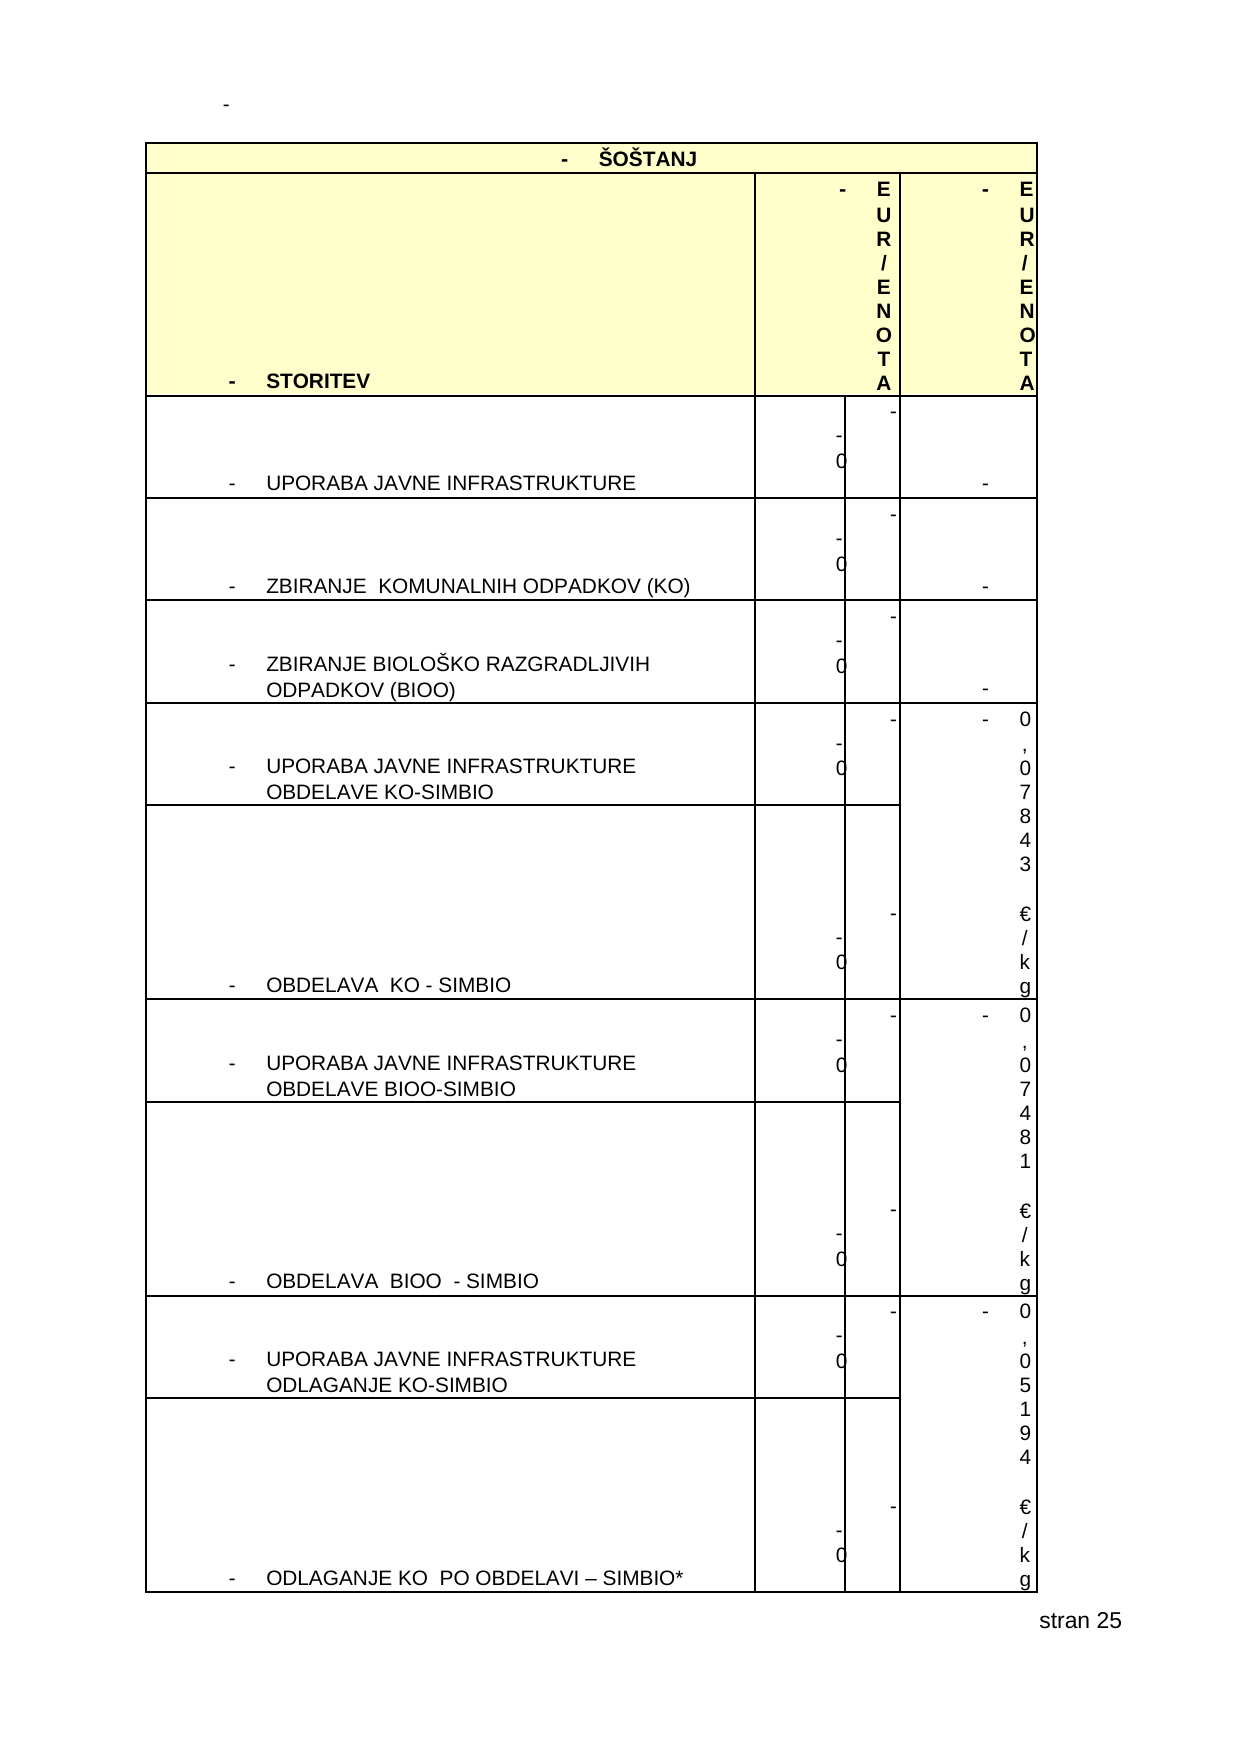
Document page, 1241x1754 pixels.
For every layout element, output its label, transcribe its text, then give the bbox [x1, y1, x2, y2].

table_cell EUR/ENOTA [756, 174, 899, 394]
table_cell [901, 499, 1036, 599]
table_cell 0,02891 [756, 1103, 844, 1294]
table_cell [901, 397, 1036, 497]
table_cell €/kg [846, 1297, 899, 1397]
table_cell €/kg [846, 499, 899, 599]
table_cell €/kg [846, 1103, 899, 1294]
table_cell 0,07481 €/kg [901, 1000, 1036, 1294]
table_cell 0,02289 [756, 1399, 844, 1591]
table_cell €/kg [846, 1000, 899, 1101]
table_cell 0,07843 €/kg [901, 704, 1036, 998]
table_cell 0,05242 [756, 806, 844, 998]
table_cell OBDELAVA KO - SIMBIO [147, 806, 754, 998]
table_cell €/kg [846, 704, 899, 804]
table_cell ODLAGANJE KO PO OBDELAVI – SIMBIO* [147, 1399, 754, 1591]
table_cell 0,00147 [756, 397, 844, 497]
table_cell 0,11279 [756, 601, 844, 702]
table_cell UPORABA JAVNE INFRASTRUKTURE [147, 397, 754, 497]
table_cell ZBIRANJE KOMUNALNIH ODPADKOV (KO) [147, 499, 754, 599]
table_cell [901, 601, 1036, 702]
table_cell UPORABA JAVNE INFRASTRUKTURE OBDELAVE BIOO-SIMBIO [147, 1000, 754, 1101]
table_cell €/kg [846, 1399, 899, 1591]
table_cell STORITEV [147, 174, 754, 394]
table_cell €/kg [846, 397, 899, 497]
table_cell UPORABA JAVNE INFRASTRUKTURE ODLAGANJE KO-SIMBIO [147, 1297, 754, 1397]
table_cell ZBIRANJE BIOLOŠKO RAZGRADLJIVIH ODPADKOV (BIOO) [147, 601, 754, 702]
table_cell 0,02601 [756, 704, 844, 804]
table_cell 0,15642 [756, 499, 844, 599]
table_cell EUR/ENOTA [901, 174, 1036, 394]
table_cell €/kg [846, 601, 899, 702]
table_cell UPORABA JAVNE INFRASTRUKTURE OBDELAVE KO-SIMBIO [147, 704, 754, 804]
table_cell 0,02905 [756, 1297, 844, 1397]
table_cell €/kg [846, 806, 899, 998]
table_cell OBDELAVA BIOO - SIMBIO [147, 1103, 754, 1294]
table_cell 0,05194 €/kg [901, 1297, 1036, 1591]
table_header ŠOŠTANJ [147, 144, 1036, 172]
table_cell 0,0459 [756, 1000, 844, 1101]
